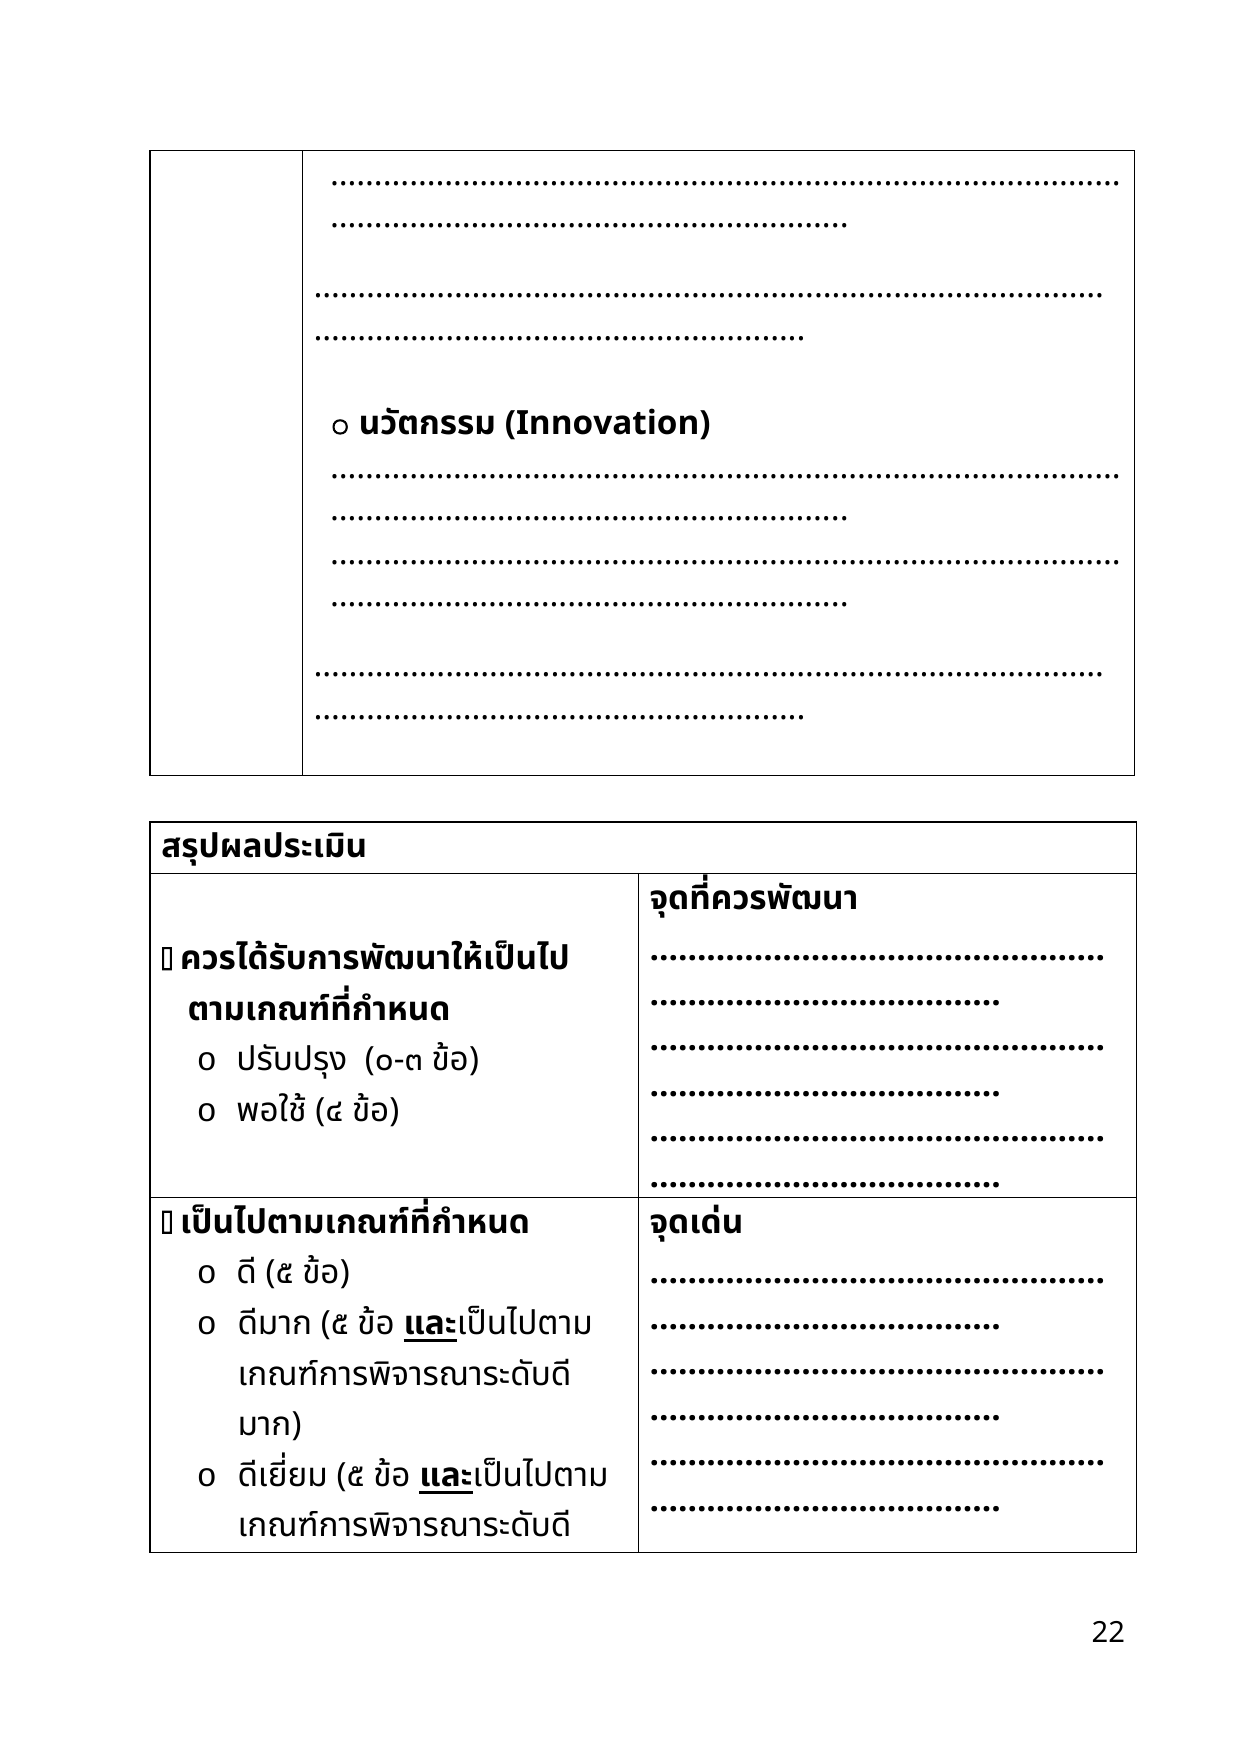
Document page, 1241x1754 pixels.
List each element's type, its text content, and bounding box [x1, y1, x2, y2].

table_cell จุดที่ควรพัฒนา …………………………………………………………………………. …………………………………………………………………………. …………………………………………………………………………. [639, 874, 1136, 1197]
table_header สรุปผลประเมิน [151, 823, 1136, 873]
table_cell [639, 1198, 1136, 1552]
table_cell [151, 1198, 638, 1552]
table_cell [151, 151, 302, 775]
table_cell ควรได้รับการพัฒนาให้เป็นไปตามเกณฑ์ที่กำหนด ปรับปรุง (๐-๓ ข้อ) พอใช้ (๔ ข้อ) [151, 874, 638, 1197]
